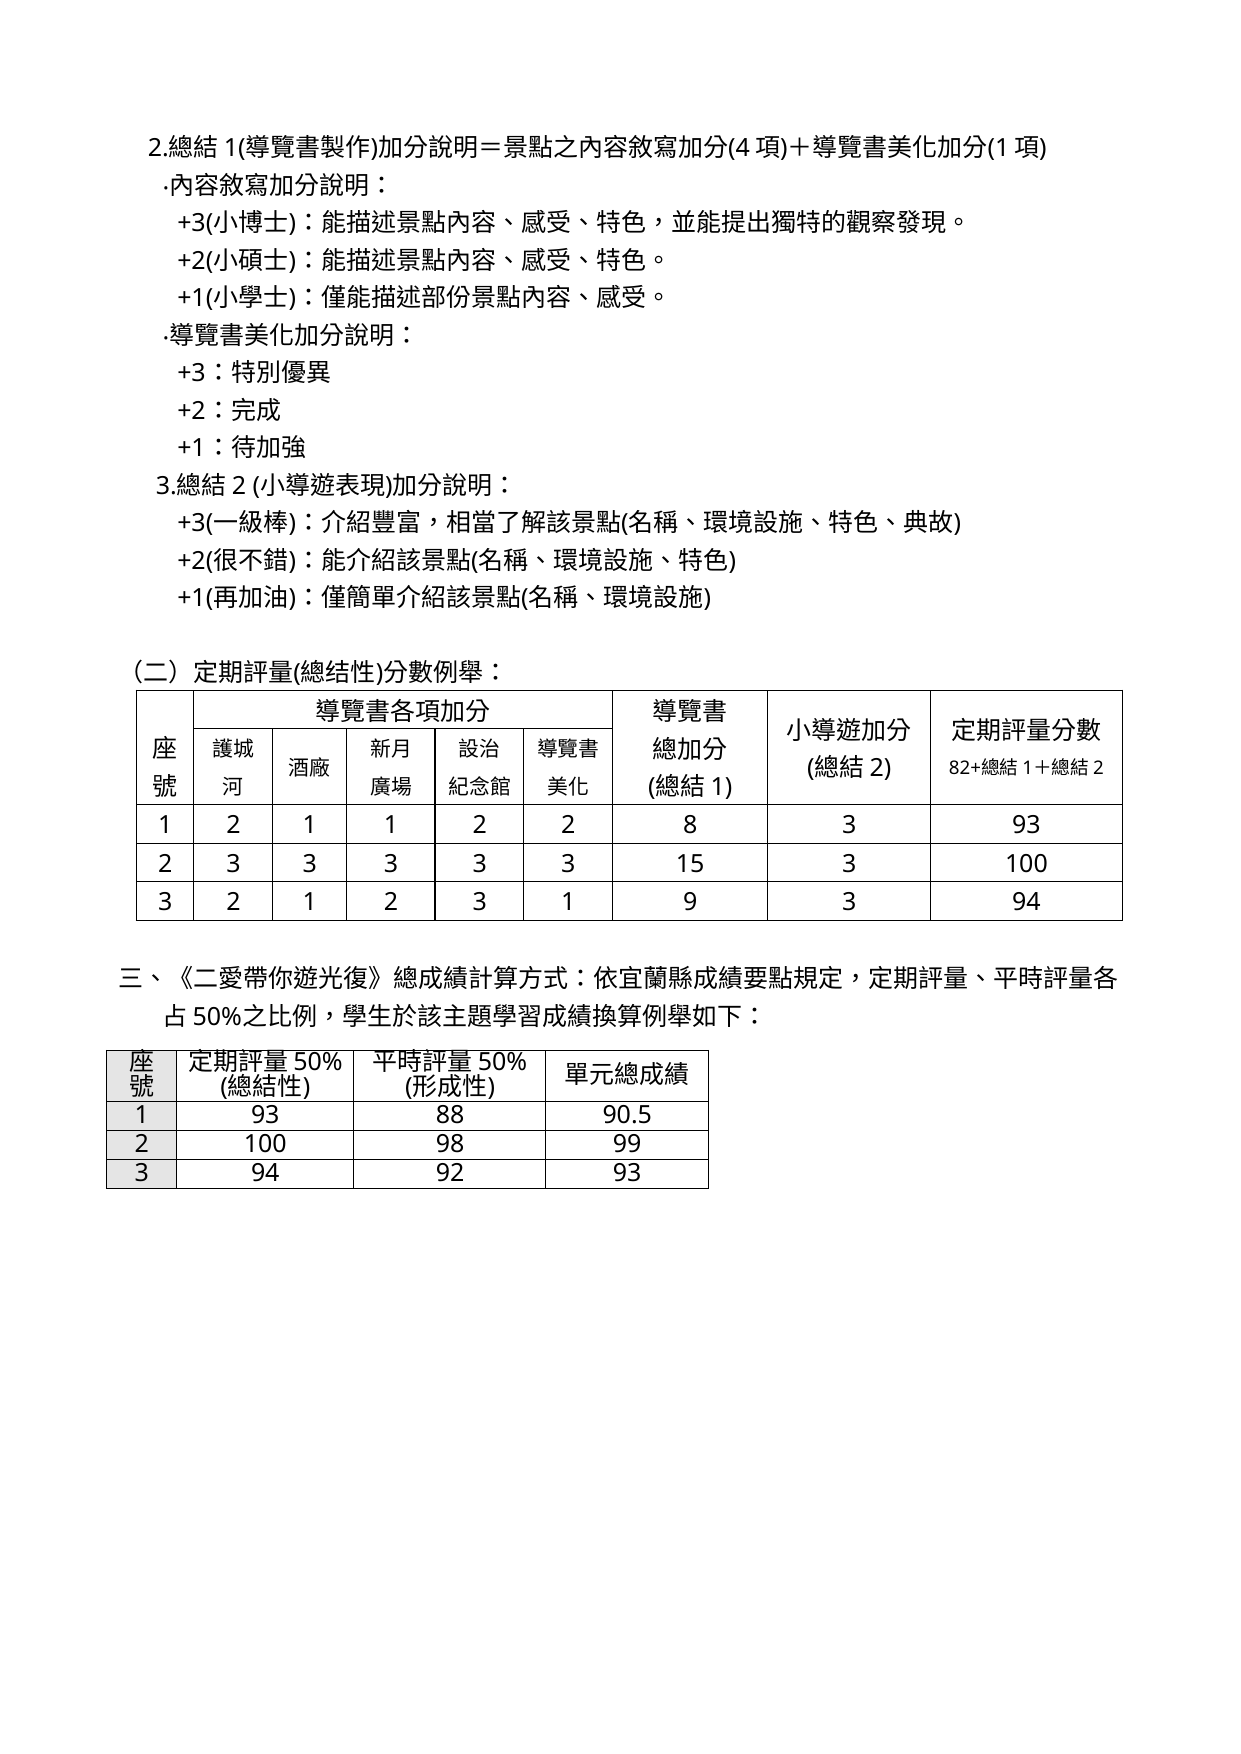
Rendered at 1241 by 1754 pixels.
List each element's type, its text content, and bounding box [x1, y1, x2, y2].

table_cell 3 [347, 844, 434, 881]
table_cell 1 [524, 882, 612, 920]
table_cell 2 [524, 805, 612, 843]
table_cell 新月 廣場 [347, 729, 434, 804]
table_cell 93 [931, 805, 1122, 843]
table_cell 2 [107, 1131, 176, 1159]
table_cell 1 [273, 805, 346, 843]
text ‧導覽書美化加分說明： [118, 314, 1122, 352]
table_cell 3 [137, 882, 193, 920]
table_cell 3 [768, 844, 930, 881]
table_cell 3 [436, 882, 523, 920]
table_cell 8 [613, 805, 767, 843]
table_cell 100 [177, 1131, 353, 1159]
table_cell 3 [107, 1160, 176, 1188]
table_cell 2 [194, 882, 272, 920]
text +2(很不錯)：能介紹該景點(名稱、環境設施、特色) [118, 539, 1122, 577]
table_header 定期評量50% (總結性) [177, 1051, 353, 1101]
table_cell 導覽書 美化 [524, 729, 612, 804]
table_cell 護城河 [194, 729, 272, 804]
table_cell 2 [436, 805, 523, 843]
table_cell 94 [177, 1160, 353, 1188]
text ‧內容敘寫加分說明： [118, 164, 1122, 202]
table_cell 92 [354, 1160, 545, 1188]
table_cell 93 [177, 1102, 353, 1130]
text +3：特別優異 [118, 352, 1122, 389]
table_header 平時評量50% (形成性) [354, 1051, 545, 1101]
table_header 小導遊加分 (總結2) [768, 691, 930, 804]
table_header 定期評量分數 82+總結1＋總結2 [931, 691, 1122, 804]
table_header 座號 [137, 691, 193, 804]
table_cell 1 [273, 882, 346, 920]
table_cell 3 [768, 882, 930, 920]
table_header 導覽書 總加分 (總結1) [613, 691, 767, 804]
table_cell 3 [194, 844, 272, 881]
text +2：完成 [118, 389, 1122, 427]
table_cell 酒廠 [273, 729, 346, 804]
text 三、《二愛帶你遊光復》總成績計算方式：依宜蘭縣成績要點規定，定期評量、平時評量各占50%之比例，學生於該主題學習成績換算例舉如下： [118, 958, 1122, 1033]
table_cell 1 [107, 1102, 176, 1130]
table_cell 3 [436, 844, 523, 881]
table_header 導覽書各項加分 [194, 691, 612, 728]
table_cell 98 [354, 1131, 545, 1159]
table_cell 90.5 [546, 1102, 708, 1130]
table_cell 9 [613, 882, 767, 920]
text 3.總結2 (小導遊表現)加分說明： [156, 464, 1122, 502]
text +1：待加強 [118, 427, 1122, 464]
table_cell 94 [931, 882, 1122, 920]
text +1(再加油)：僅簡單介紹該景點(名稱、環境設施) [118, 577, 1122, 614]
table_cell 2 [137, 844, 193, 881]
table_cell 1 [347, 805, 434, 843]
table_cell 設治 紀念館 [436, 729, 523, 804]
text 2.總結1(導覽書製作)加分說明＝景點之內容敘寫加分(4項)＋導覽書美化加分(1項) [118, 127, 1122, 164]
table_header 座號 [107, 1051, 176, 1101]
text +3(一級棒)：介紹豐富，相當了解該景點(名稱、環境設施、特色、典故) [118, 502, 1122, 539]
text +3(小博士)：能描述景點內容、感受、特色，並能提出獨特的觀察發現。 [118, 202, 1122, 239]
table_cell 88 [354, 1102, 545, 1130]
table_cell 2 [347, 882, 434, 920]
table_cell 3 [524, 844, 612, 881]
table_cell 3 [768, 805, 930, 843]
table_cell 2 [194, 805, 272, 843]
table_cell 100 [931, 844, 1122, 881]
text （二）定期評量(總结性)分數例舉： [118, 652, 1122, 689]
table_cell 99 [546, 1131, 708, 1159]
table_cell 15 [613, 844, 767, 881]
text +2(小碩士)：能描述景點內容、感受、特色。 [118, 239, 1122, 277]
table_cell 3 [273, 844, 346, 881]
table_cell 1 [137, 805, 193, 843]
table_header 單元總成績 [546, 1051, 708, 1101]
table_cell 93 [546, 1160, 708, 1188]
text +1(小學士)：僅能描述部份景點內容、感受。 [118, 277, 1122, 314]
